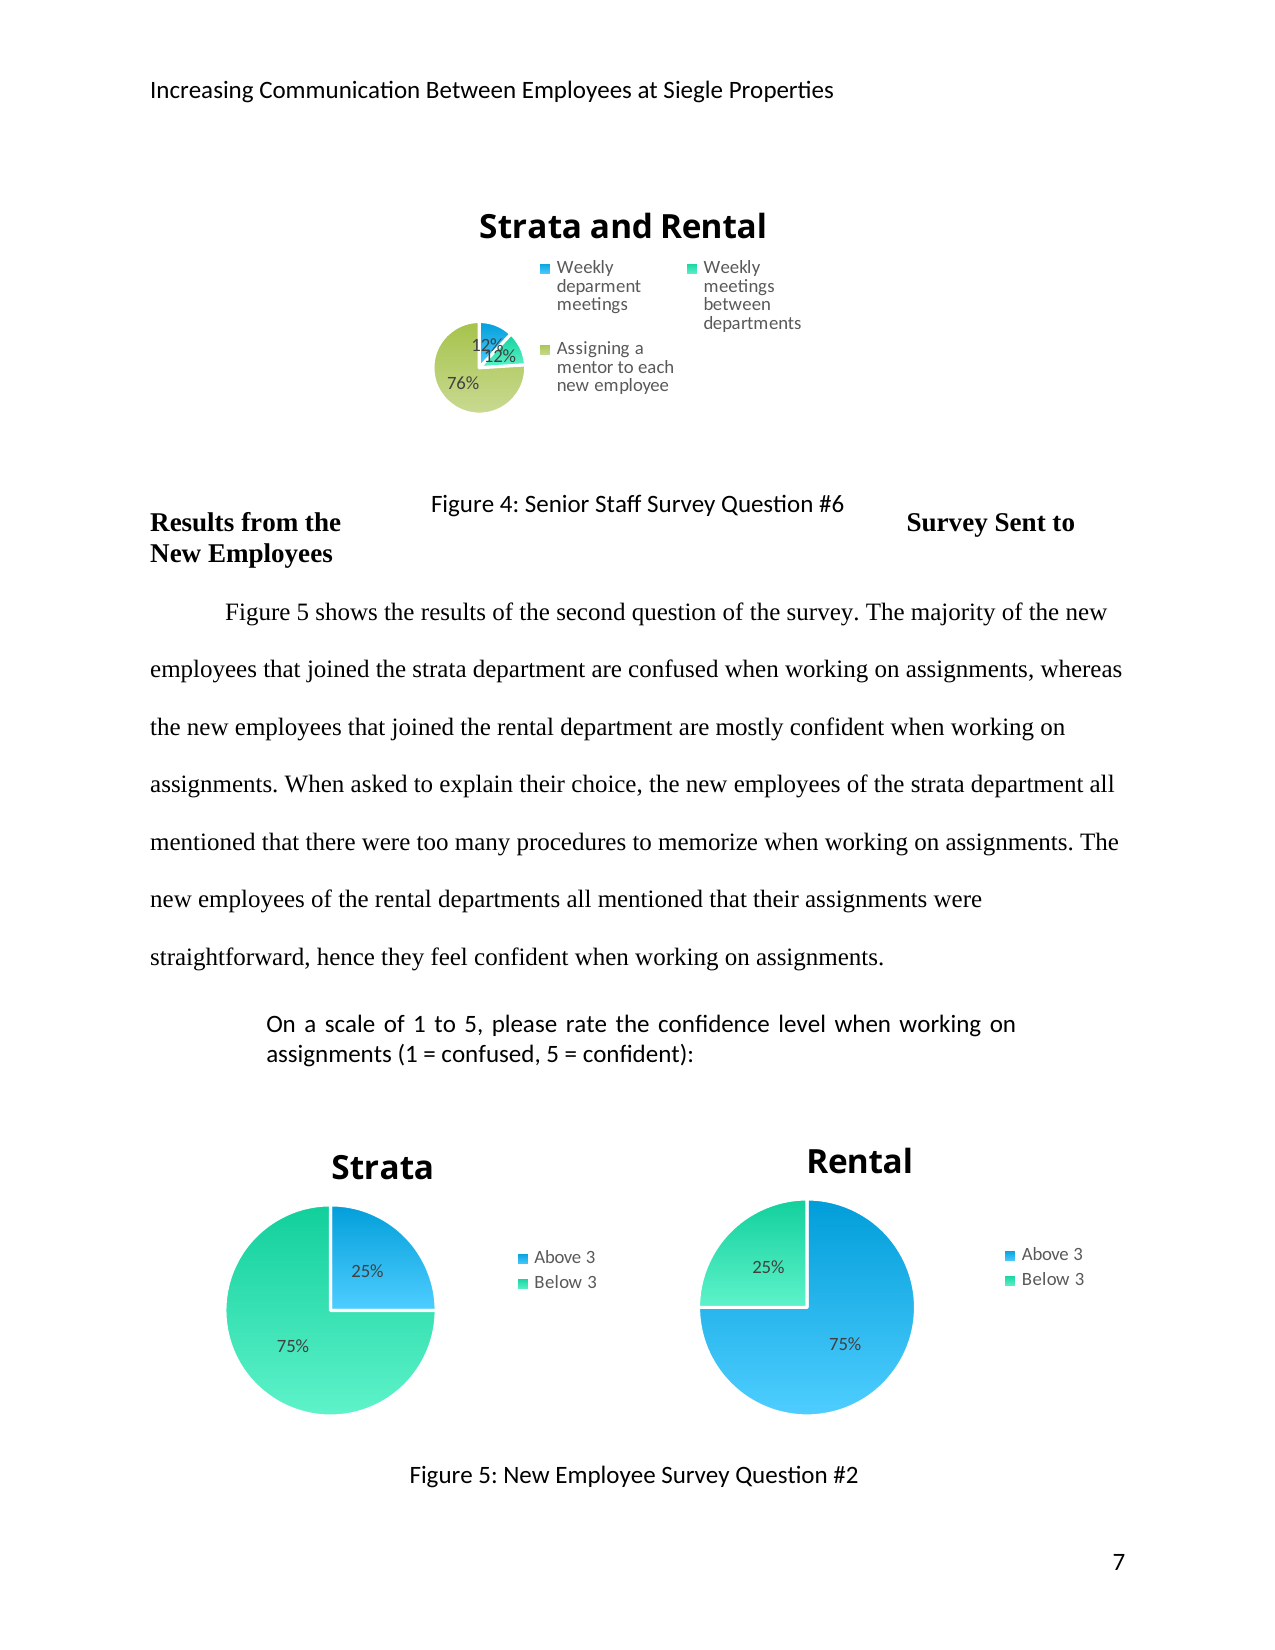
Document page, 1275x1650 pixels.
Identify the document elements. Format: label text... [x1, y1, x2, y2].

subtitle Results from the Survey Sent to New Employees [150, 506, 1125, 568]
text Figure 5 shows the results of the second question of the survey. The majority of the new employees that joined the strata department are confused when working on assignments, whereas the new employees that joined the rental department are mostly confident when working on assignments. When asked to explain their choice, the new employees of the strata department all mentioned that there were too many procedures to memorize when working on assignments. The new employees of the rental departments all mentioned that their assignments were straightforward, hence they feel confident when working on assignments. [150, 597, 1125, 971]
